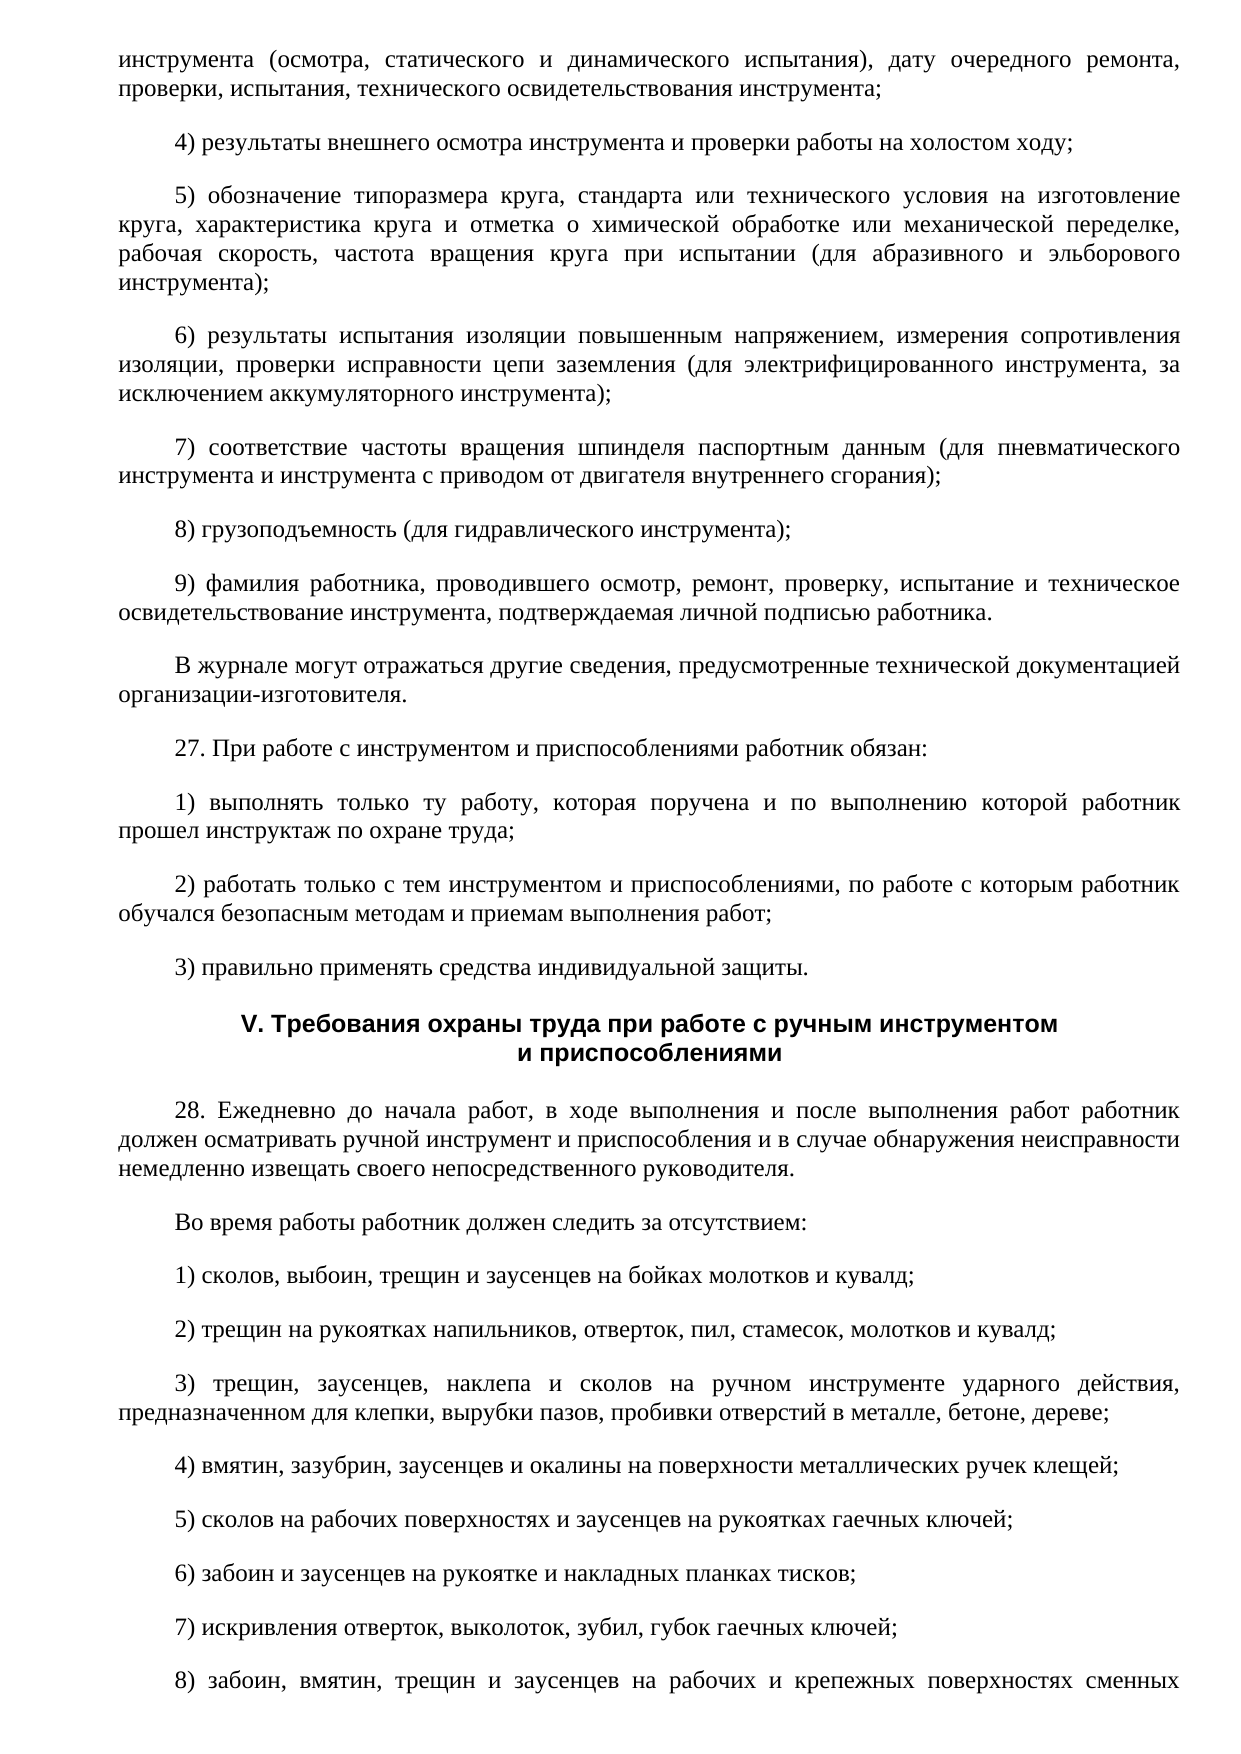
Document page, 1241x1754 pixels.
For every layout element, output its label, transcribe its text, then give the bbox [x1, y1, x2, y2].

text 5) сколов на рабочих поверхностях и заусенцев на рукоятках гаечных ключей; [118, 1504, 1181, 1533]
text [118, 44, 1181, 102]
text 9) фамилия работника, проводившего осмотр, ремонт, проверку, испытание и техническое освидетельствование инструмента, подтверждаемая личной подписью работника. [118, 568, 1181, 626]
text 7) соответствие частоты вращения шпинделя паспортным данным (для пневматического инструмента и инструмента с приводом от двигателя внутреннего сгорания); [118, 432, 1181, 489]
title и приспособлениями [118, 1038, 1181, 1067]
text 6) забоин и заусенцев на рукоятке и накладных планках тисков; [118, 1558, 1181, 1587]
text 27. При работе с инструментом и приспособлениями работник обязан: [118, 733, 1181, 762]
text 3) правильно применять средства индивидуальной защиты. [118, 952, 1181, 981]
text 8) грузоподъемность (для гидравлического инструмента); [118, 514, 1181, 543]
text 28. Ежедневно до начала работ, в ходе выполнения и после выполнения работ работник должен осматривать ручной инструмент и приспособления и в случае обнаружения неисправности немедленно извещать своего непосредственного руководителя. [118, 1096, 1181, 1182]
text Во время работы работник должен следить за отсутствием: [118, 1207, 1181, 1236]
text 2) работать только с тем инструментом и приспособлениями, по работе с которым работник обучался безопасным методам и приемам выполнения работ; [118, 869, 1181, 927]
text 7) искривления отверток, выколоток, зубил, губок гаечных ключей; [118, 1612, 1181, 1641]
text 5) обозначение типоразмера круга, стандарта или технического условия на изготовление круга, характеристика круга и отметка о химической обработке или механической переделке, рабочая скорость, частота вращения круга при испытании (для абразивного и эльборового инструмента); [118, 181, 1181, 296]
text 3) трещин, заусенцев, наклепа и сколов на ручном инструменте ударного действия, предназначенном для клепки, вырубки пазов, пробивки отверстий в металле, бетоне, дереве; [118, 1368, 1181, 1426]
text 4) вмятин, зазубрин, заусенцев и окалины на поверхности металлических ручек клещей; [118, 1451, 1181, 1479]
text 2) трещин на рукоятках напильников, отверток, пил, стамесок, молотков и кувалд; [118, 1314, 1181, 1343]
text 6) результаты испытания изоляции повышенным напряжением, измерения сопротивления изоляции, проверки исправности цепи заземления (для электрифицированного инструмента, за исключением аккумуляторного инструмента); [118, 321, 1181, 407]
text В журнале могут отражаться другие сведения, предусмотренные технической документацией организации-изготовителя. [118, 651, 1181, 708]
title V. Требования охраны труда при работе с ручным инструментом [118, 1009, 1181, 1038]
text 4) результаты внешнего осмотра инструмента и проверки работы на холостом ходу; [118, 127, 1181, 156]
text 1) выполнять только ту работу, которая поручена и по выполнению которой работник прошел инструктаж по охране труда; [118, 787, 1181, 844]
text 1) сколов, выбоин, трещин и заусенцев на бойках молотков и кувалд; [118, 1261, 1181, 1289]
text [118, 1666, 1181, 1694]
